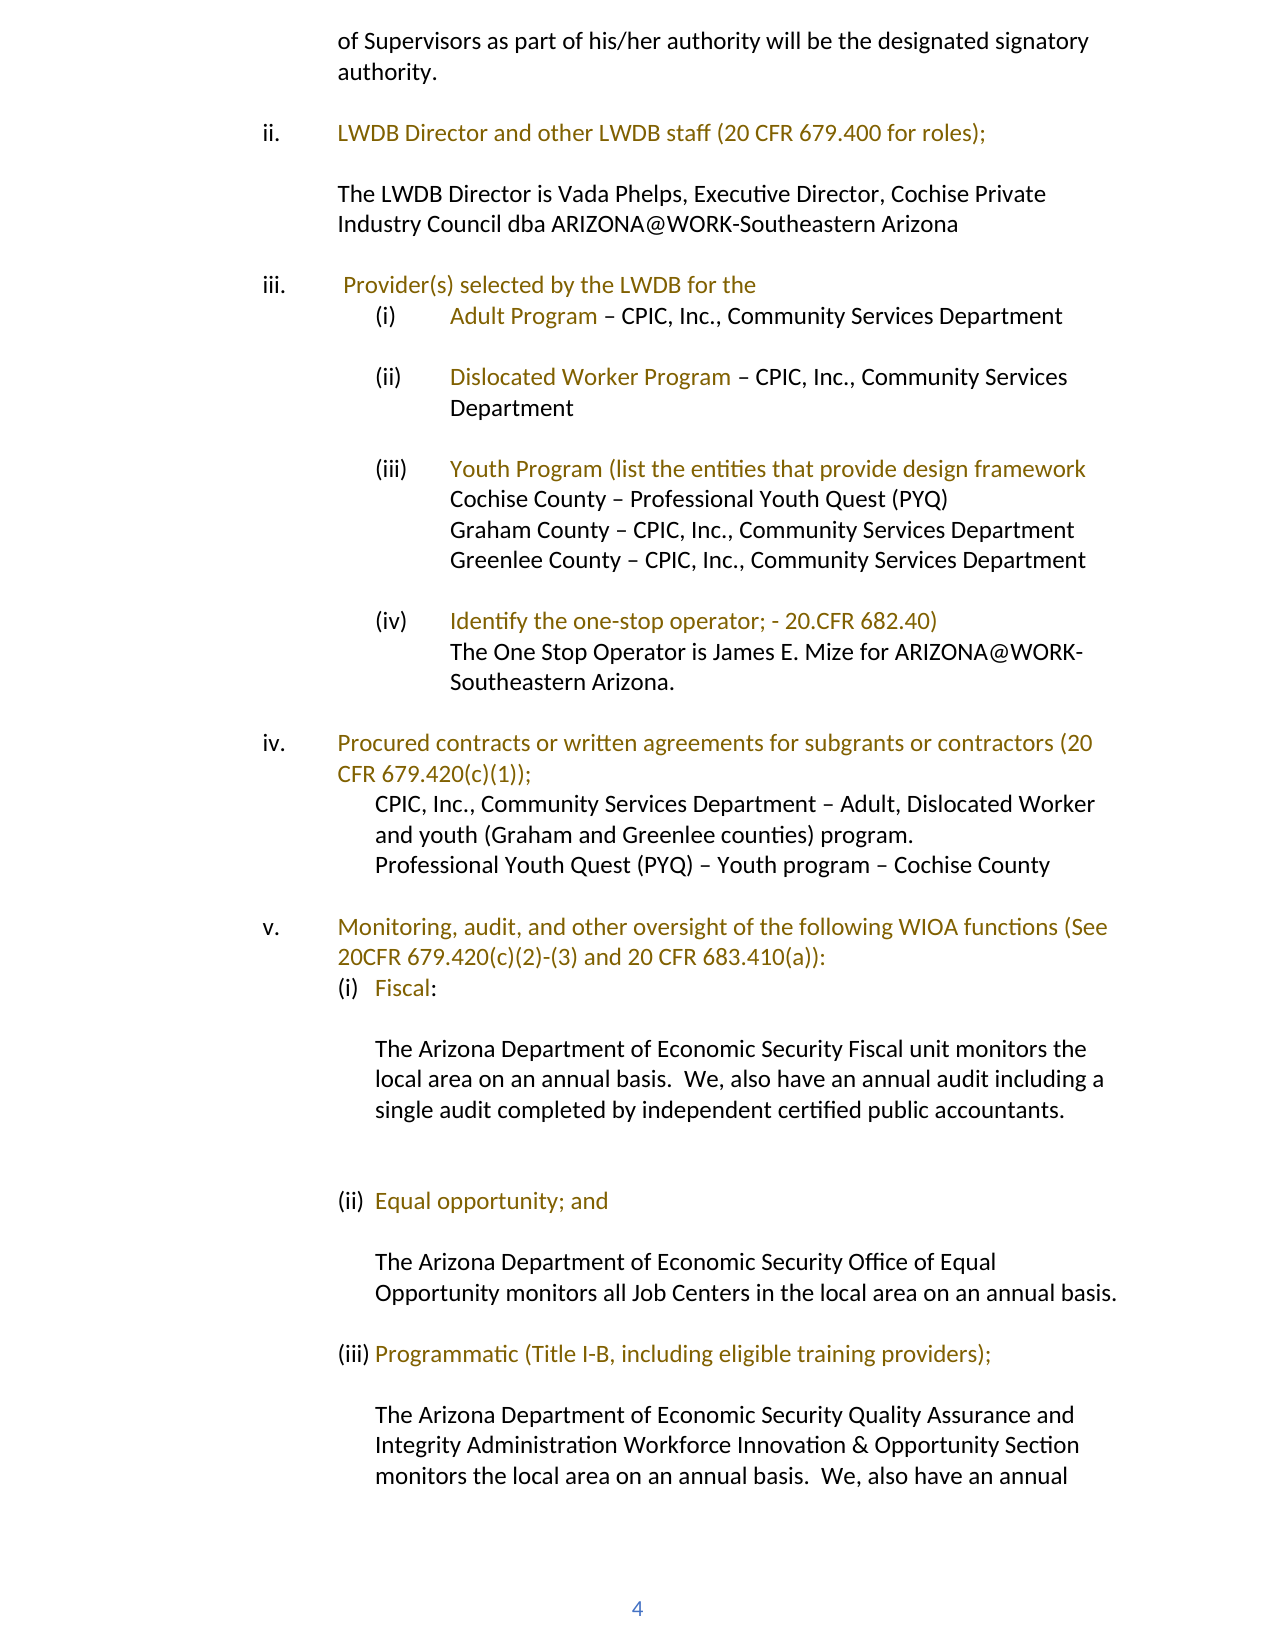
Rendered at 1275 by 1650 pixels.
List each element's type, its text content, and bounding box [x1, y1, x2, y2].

text Greenlee County – CPIC, Inc., Community Services Department [450, 544, 1125, 575]
text The Arizona Department of Economic Security Office of Equal Opportunity monitors all Job Centers in the local area on an annual basis. [375, 1246, 1125, 1307]
list Programmatic (Title I-B, including eligible training providers); [253, 1338, 1125, 1368]
list Dislocated Worker Program – CPIC, Inc., Community Services Department [375, 361, 1125, 422]
list Monitoring, audit, and other oversight of the following WIOA functions (See 20CFR 679.420(c)(2)-(3) and 20 CFR 683.410(a)): [262, 911, 1125, 972]
text Professional Youth Quest (PYQ) – Youth program – Cochise County [375, 849, 1125, 880]
list Identify the one-stop operator; - 20.CFR 682.40) [375, 605, 1125, 636]
list Adult Program – CPIC, Inc., Community Services Department [375, 300, 1125, 331]
list Provider(s) selected by the LWDB for the [262, 270, 1125, 300]
text CPIC, Inc., Community Services Department – Adult, Dislocated Worker and youth (Graham and Greenlee counties) program. [375, 788, 1125, 849]
list Youth Program (list the entities that provide design framework [375, 453, 1125, 483]
list Procured contracts or written agreements for subgrants or contractors (20 CFR 679.420(c)(1)); [262, 727, 1125, 788]
text The Arizona Department of Economic Security Fiscal unit monitors the local area on an annual basis. We, also have an annual audit including a single audit completed by independent certified public accountants. [375, 1033, 1125, 1124]
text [337, 26, 1125, 87]
list Equal opportunity; and [337, 1185, 1125, 1216]
text The One Stop Operator is James E. Mize for ARIZONA@WORK-Southeastern Arizona. [450, 636, 1125, 697]
text Cochise County – Professional Youth Quest (PYQ) [450, 483, 1125, 514]
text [375, 1399, 1125, 1491]
text The LWDB Director is Vada Phelps, Executive Director, Cochise Private Industry Council dba ARIZONA@WORK-Southeastern Arizona [337, 178, 1125, 239]
list Fiscal: [337, 972, 1125, 1002]
text Graham County – CPIC, Inc., Community Services Department [450, 514, 1125, 544]
list LWDB Director and other LWDB staff (20 CFR 679.400 for roles); [262, 117, 1125, 148]
